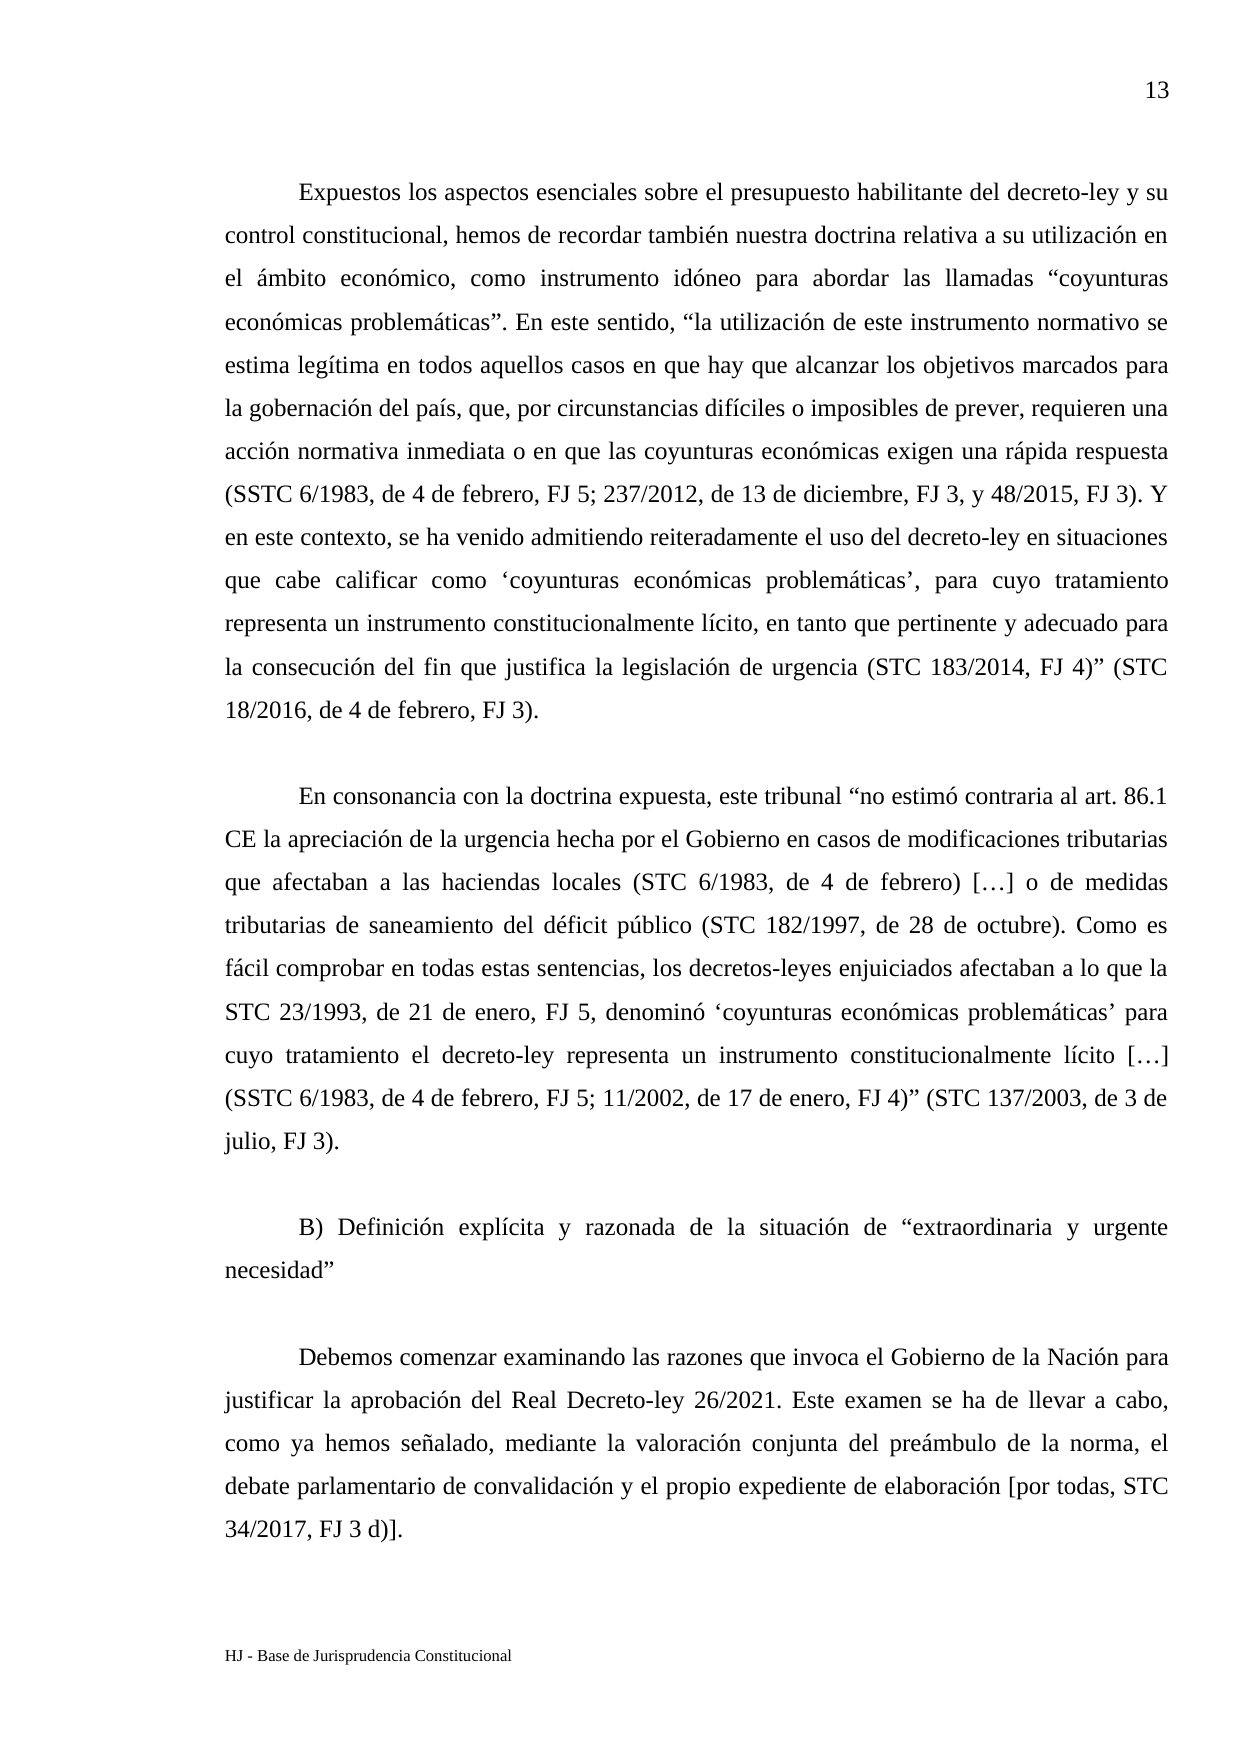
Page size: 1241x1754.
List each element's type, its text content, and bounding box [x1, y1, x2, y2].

text En consonancia con la doctrina expuesta, este tribunal “no estimó contraria al art. 86.1 CE la apreciación de la urgencia hecha por el Gobierno en casos de modificaciones tributarias que afectaban a las haciendas locales (STC 6/1983, de 4 de febrero) […] o de medidas tributarias de saneamiento del déficit público (STC 182/1997, de 28 de octubre). Como es fácil comprobar en todas estas sentencias, los decretos-leyes enjuiciados afectaban a lo que la STC 23/1993, de 21 de enero, FJ 5, denominó ‘coyunturas económicas problemáticas’ para cuyo tratamiento el decreto-ley representa un instrumento constitucionalmente lícito […] (SSTC 6/1983, de 4 de febrero, FJ 5; 11/2002, de 17 de enero, FJ 4)” (STC 137/2003, de 3 de julio, FJ 3). [224, 781, 1169, 1155]
text Debemos comenzar examinando las razones que invoca el Gobierno de la Nación para justificar la aprobación del Real Decreto-ley 26/2021. Este examen se ha de llevar a cabo, como ya hemos señalado, mediante la valoración conjunta del preámbulo de la norma, el debate parlamentario de convalidación y el propio expediente de elaboración [por todas, STC 34/2017, FJ 3 d)]. [224, 1342, 1169, 1543]
text Expuestos los aspectos esenciales sobre el presupuesto habilitante del decreto-ley y su control constitucional, hemos de recordar también nuestra doctrina relativa a su utilización en el ámbito económico, como instrumento idóneo para abordar las llamadas “coyunturas económicas problemáticas”. En este sentido, “la utilización de este instrumento normativo se estima legítima en todos aquellos casos en que hay que alcanzar los objetivos marcados para la gobernación del país, que, por circunstancias difíciles o imposibles de prever, requieren una acción normativa inmediata o en que las coyunturas económicas exigen una rápida respuesta (SSTC 6/1983, de 4 de febrero, FJ 5; 237/2012, de 13 de diciembre, FJ 3, y 48/2015, FJ 3). Y en este contexto, se ha venido admitiendo reiteradamente el uso del decreto-ley en situaciones que cabe calificar como ‘coyunturas económicas problemáticas’, para cuyo tratamiento representa un instrumento constitucionalmente lícito, en tanto que pertinente y adecuado para la consecución del fin que justifica la legislación de urgencia (STC 183/2014, FJ 4)” (STC 18/2016, de 4 de febrero, FJ 3). [224, 177, 1169, 723]
text B) Definición explícita y razonada de la situación de “extraordinaria y urgente necesidad” [224, 1212, 1169, 1284]
